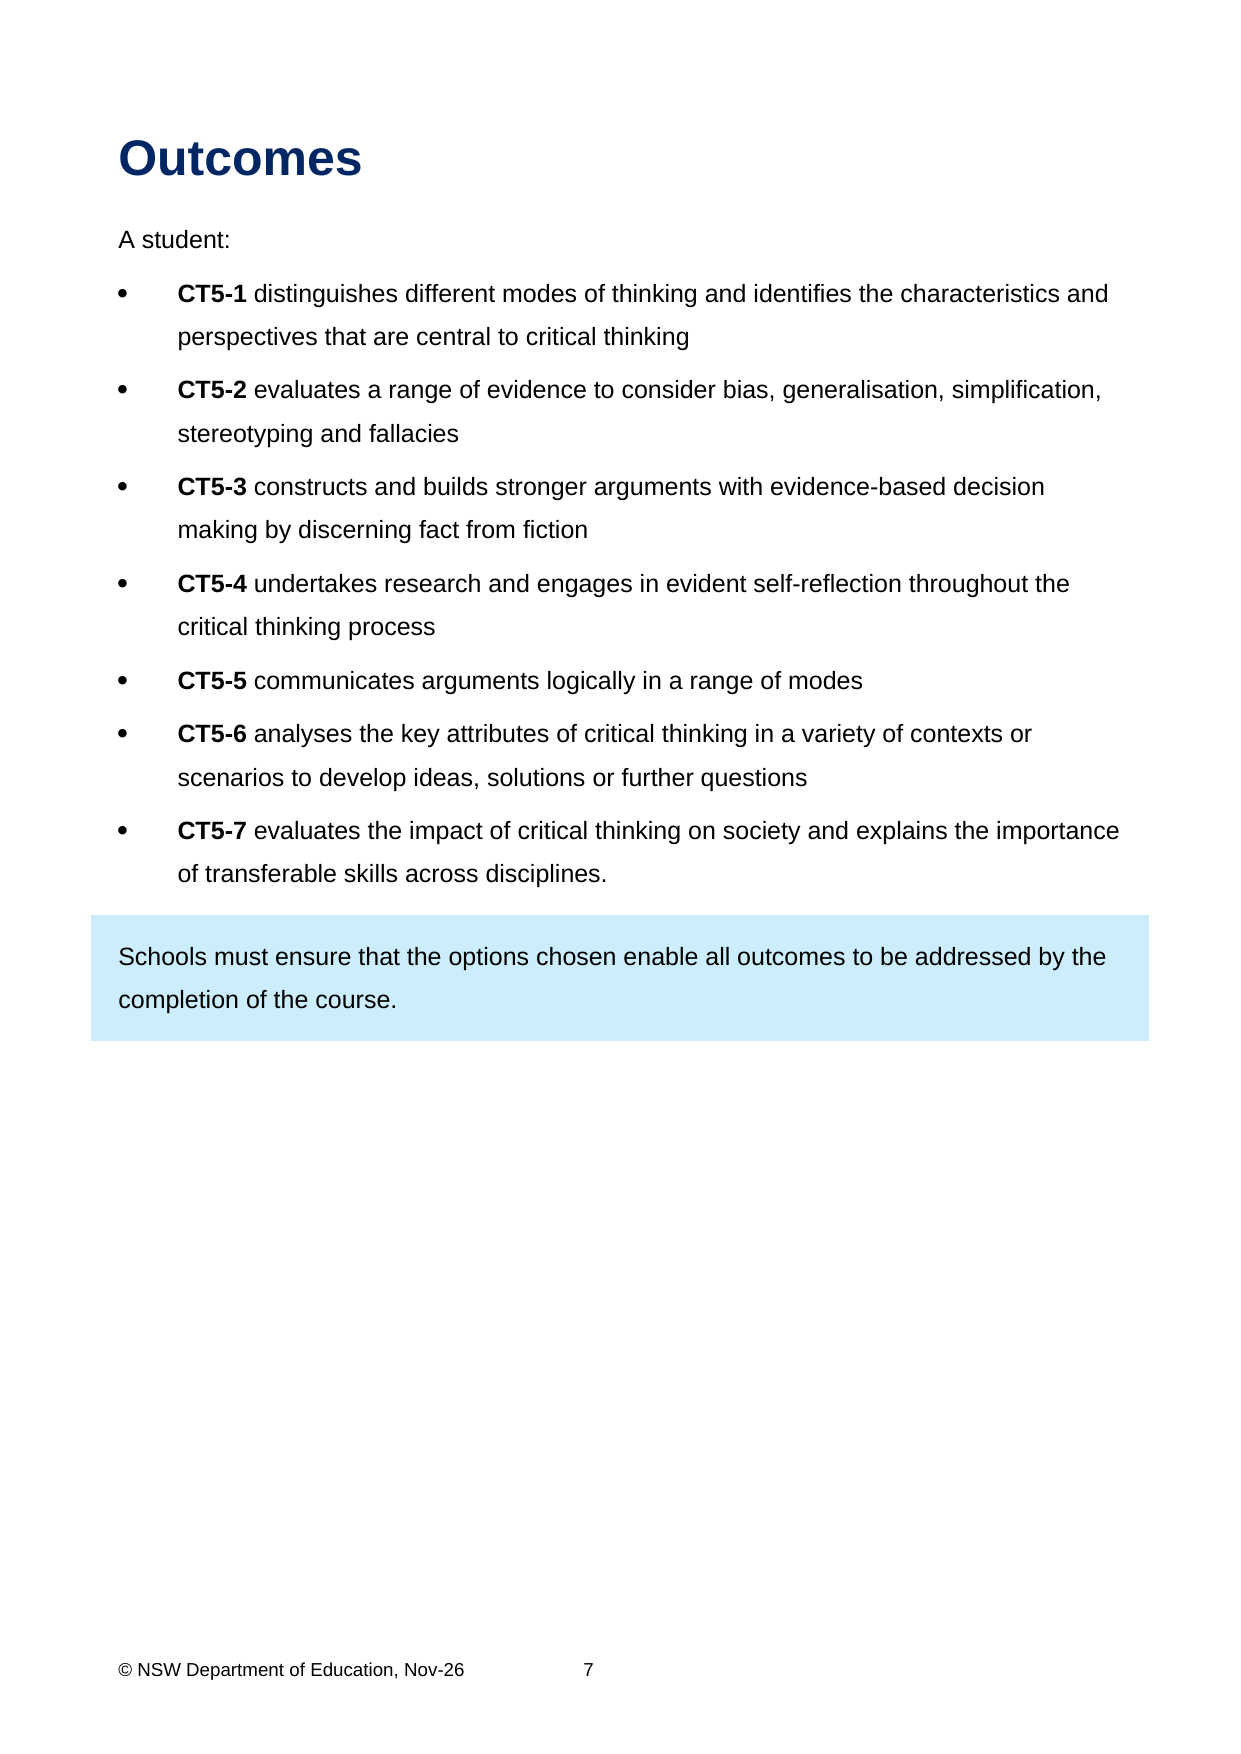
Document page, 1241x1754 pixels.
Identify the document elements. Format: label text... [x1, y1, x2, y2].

list CT5-1 distinguishes different modes of thinking and identifies the characteristics and perspectives that are central to critical thinking [118, 279, 1122, 351]
list CT5-5 communicates arguments logically in a range of modes [118, 666, 1122, 695]
subtitle Outcomes [118, 128, 1122, 186]
list CT5-7 evaluates the impact of critical thinking on society and explains the importance of transferable skills across disciplines. [118, 816, 1122, 888]
text Schools must ensure that the options chosen enable all outcomes to be addressed by the completion of the course. [97, 921, 1143, 1035]
text A student: [118, 225, 1122, 254]
list CT5-3 constructs and builds stronger arguments with evidence-based decision making by discerning fact from fiction [118, 472, 1122, 544]
list CT5-4 undertakes research and engages in evident self-reflection throughout the critical thinking process [118, 569, 1122, 641]
list CT5-6 analyses the key attributes of critical thinking in a variety of contexts or scenarios to develop ideas, solutions or further questions [118, 719, 1122, 791]
list CT5-2 evaluates a range of evidence to consider bias, generalisation, simplification, stereotyping and fallacies [118, 376, 1122, 447]
